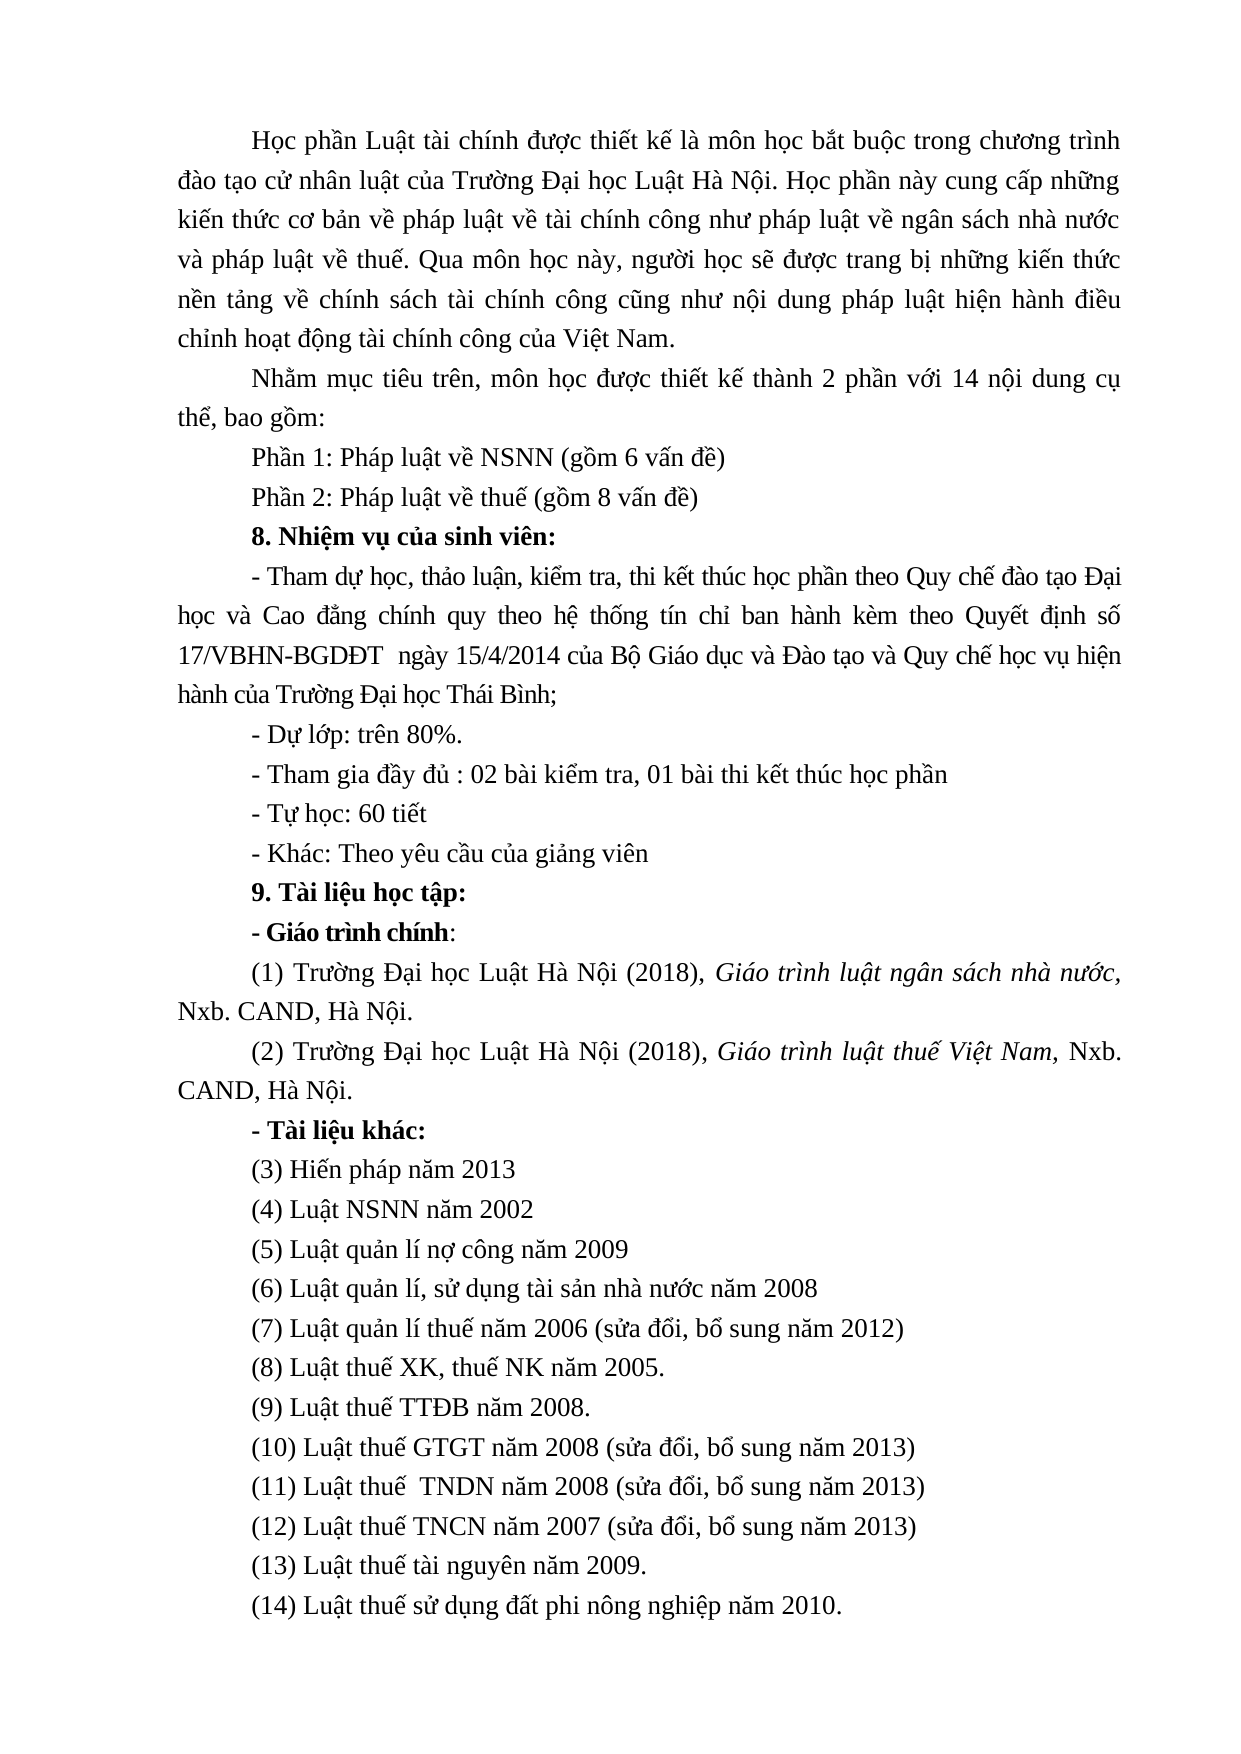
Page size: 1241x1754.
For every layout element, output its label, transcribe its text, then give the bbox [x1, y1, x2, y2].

text Học phần Luật tài chính được thiết kế là môn học bắt buộc trong chương trình đào tạo cử nhân luật của Trường Đại học Luật Hà Nội. Học phần này cung cấp những kiến thức cơ bản về pháp luật về tài chính công như pháp luật về ngân sách nhà nước và pháp luật về thuế. Qua môn học này, người học sẽ được trang bị những kiến thức nền tảng về chính sách tài chính công cũng như nội dung pháp luật hiện hành điều chỉnh hoạt động tài chính công của Việt Nam. [177, 118, 1122, 356]
text - Tham dự học, thảo luận, kiểm tra, thi kết thúc học phần theo Quy chế đào tạo Đại học và Cao đẳng chính quy theo hệ thống tín chỉ ban hành kèm theo Quyết định số 17/VBHN-BGDĐT ngày 15/4/2014 của Bộ Giáo dục và Đào tạo và Quy chế học vụ hiện hành của Trường Đại học Thái Bình; [177, 553, 1122, 712]
text (7) Luật quản lí thuế năm 2006 (sửa đổi, bổ sung năm 2012) [177, 1306, 1122, 1345]
text Nhằm mục tiêu trên, môn học được thiết kế thành 2 phần với 14 nội dung cụ thể, bao gồm: [177, 356, 1122, 435]
text (10) Luật thuế GTGT năm 2008 (sửa đổi, bổ sung năm 2013) [177, 1424, 1122, 1464]
text - Khác: Theo yêu cầu của giảng viên [177, 831, 1109, 870]
text (12) Luật thuế TNCN năm 2007 (sửa đổi, bổ sung năm 2013) [177, 1503, 1122, 1543]
text - Tự học: 60 tiết [177, 791, 1109, 831]
text (1) Trường Đại học Luật Hà Nội (2018), Giáo trình luật ngân sách nhà nước, Nxb. CAND, Hà Nội. [177, 949, 1122, 1028]
text - Giáo trình chính: [177, 910, 1122, 949]
text (2) Trường Đại học Luật Hà Nội (2018), Giáo trình luật thuế Việt Nam, Nxb. CAND, Hà Nội. [177, 1028, 1122, 1108]
text (3) Hiến pháp năm 2013 [177, 1147, 1122, 1187]
text Phần 2: Pháp luật về thuế (gồm 8 vấn đề) [177, 474, 1122, 514]
text (14) Luật thuế sử dụng đất phi nông nghiệp năm 2010. [177, 1583, 1122, 1622]
text - Tài liệu khác: [177, 1108, 1122, 1147]
text 8. Nhiệm vụ của sinh viên: [177, 514, 1122, 553]
text (9) Luật thuế TTĐB năm 2008. [177, 1385, 1122, 1424]
text - Dự lớp: trên 80%. [177, 712, 1109, 751]
text (11) Luật thuế TNDN năm 2008 (sửa đổi, bổ sung năm 2013) [177, 1464, 1122, 1503]
text (5) Luật quản lí nợ công năm 2009 [177, 1226, 1122, 1266]
text (8) Luật thuế XK, thuế NK năm 2005. [177, 1345, 1122, 1385]
text Phần 1: Pháp luật về NSNN (gồm 6 vấn đề) [177, 435, 1122, 474]
text (4) Luật NSNN năm 2002 [177, 1187, 1122, 1226]
text - Tham gia đầy đủ : 02 bài kiểm tra, 01 bài thi kết thúc học phần [177, 751, 1109, 791]
text (13) Luật thuế tài nguyên năm 2009. [177, 1543, 1122, 1583]
text (6) Luật quản lí, sử dụng tài sản nhà nước năm 2008 [177, 1266, 1122, 1306]
text 9. Tài liệu học tập: [177, 870, 1109, 910]
